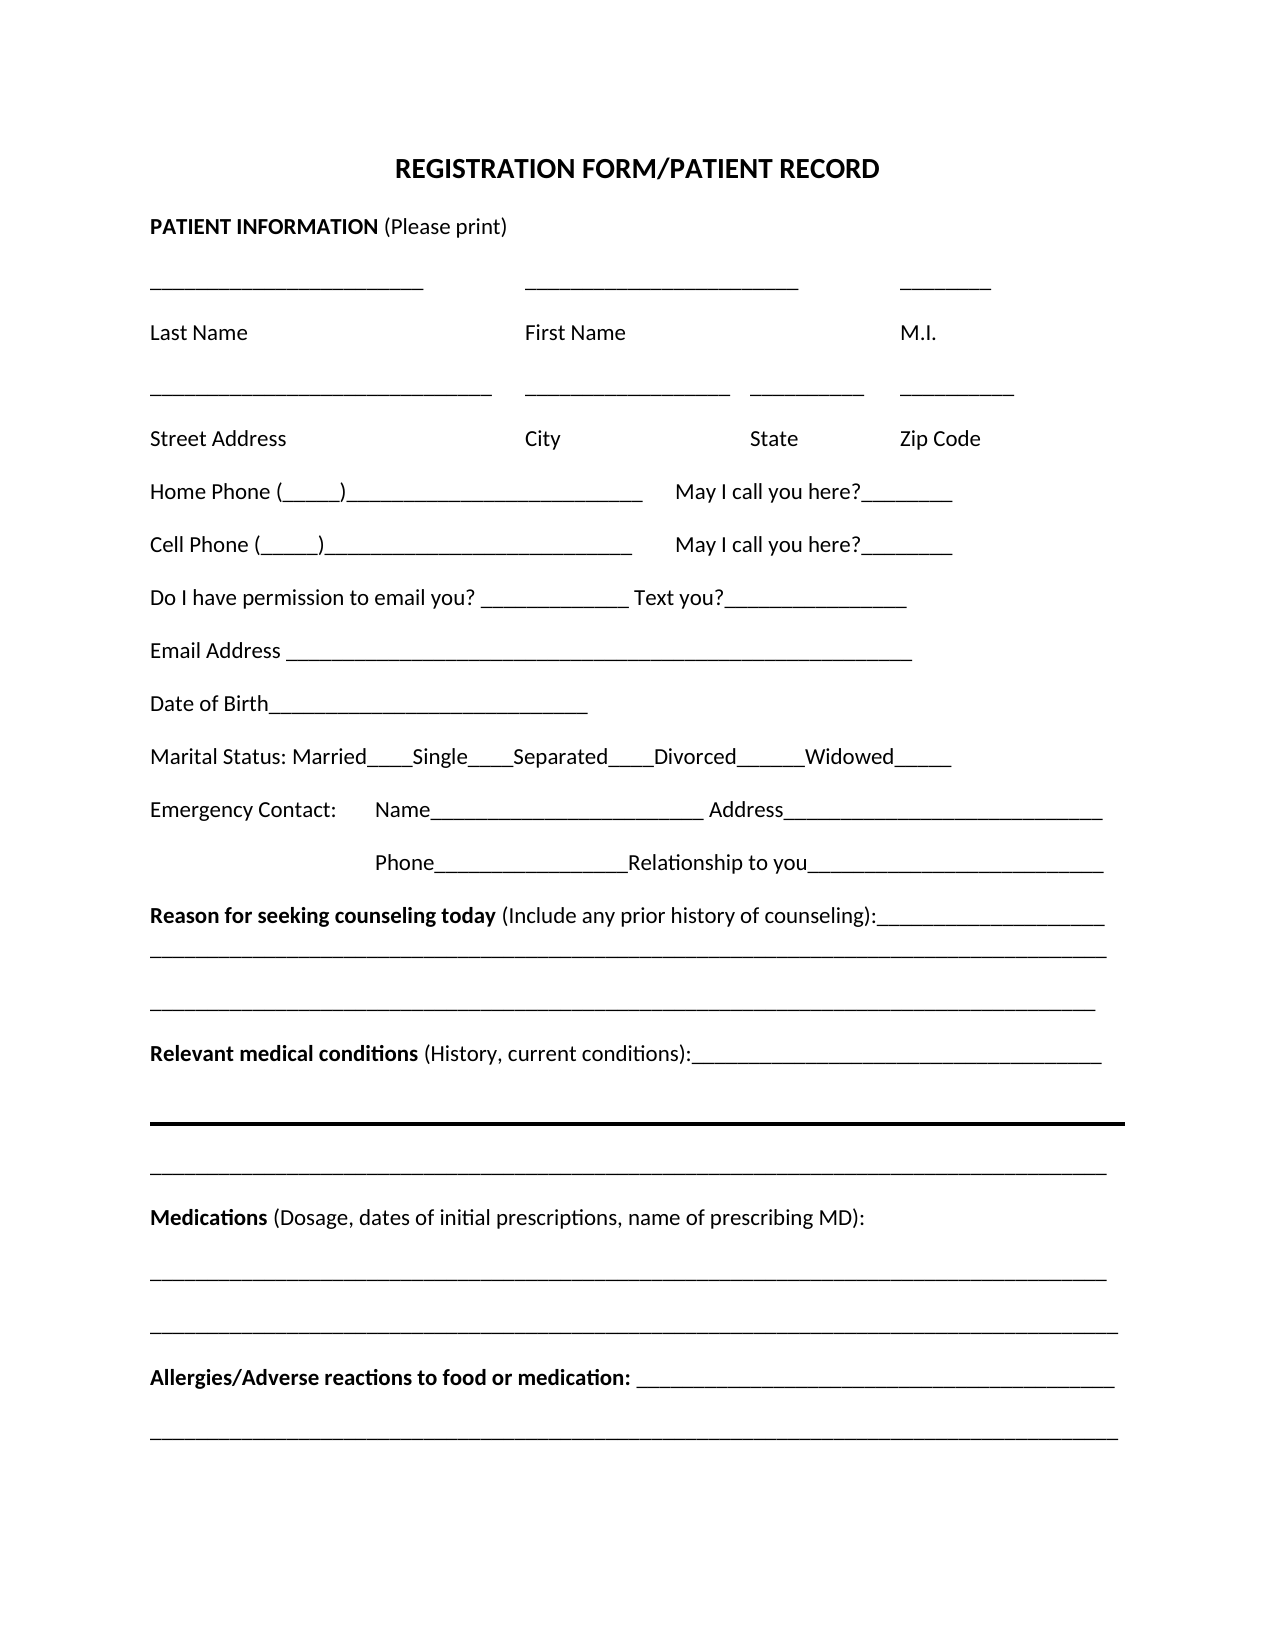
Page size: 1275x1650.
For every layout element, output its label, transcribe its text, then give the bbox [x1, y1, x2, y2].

text Relevant medical conditions (History, current conditions):____________________________________ [150, 1039, 1125, 1067]
text Last Name First Name M.I. [150, 318, 1125, 346]
text _____________________________________________________________________________________ [150, 1309, 1125, 1338]
text ________________________ ________________________ ________ [150, 265, 1125, 293]
text REGISTRATION FORM/PATIENT RECORD [150, 150, 1125, 186]
text Marital Status: Married____Single____Separated____Divorced______Widowed_____ [150, 742, 1125, 770]
text ______________________________ __________________ __________ __________ [150, 371, 1125, 399]
text Email Address _______________________________________________________ [150, 636, 1125, 664]
text ___________________________________________________________________________________ [150, 986, 1125, 1014]
text Phone_________________Relationship to you__________________________ [150, 848, 1125, 876]
text Street Address City State Zip Code [150, 424, 1125, 452]
text Allergies/Adverse reactions to food or medication: __________________________________________ [150, 1363, 1125, 1391]
text Emergency Contact: Name________________________ Address____________________________ [150, 795, 1125, 823]
text Home Phone (_____)__________________________ May I call you here?________ [150, 477, 1125, 505]
text ____________________________________________________________________________________ [150, 1257, 1125, 1284]
text Do I have permission to email you? _____________ Text you?________________ [150, 583, 1125, 611]
text ____________________________________________________________________________________ [150, 1151, 1125, 1178]
text Medications (Dosage, dates of initial prescriptions, name of prescribing MD): [150, 1203, 1125, 1232]
text Reason for seeking counseling today (Include any prior history of counseling):____________________ ____________________________________________________________________________________ [150, 901, 1125, 961]
text _____________________________________________________________________________________ [150, 1416, 1125, 1444]
text Date of Birth____________________________ [150, 689, 1125, 717]
text Cell Phone (_____)___________________________ May I call you here?________ [150, 530, 1125, 558]
text PATIENT INFORMATION (Please print) [150, 212, 1125, 240]
